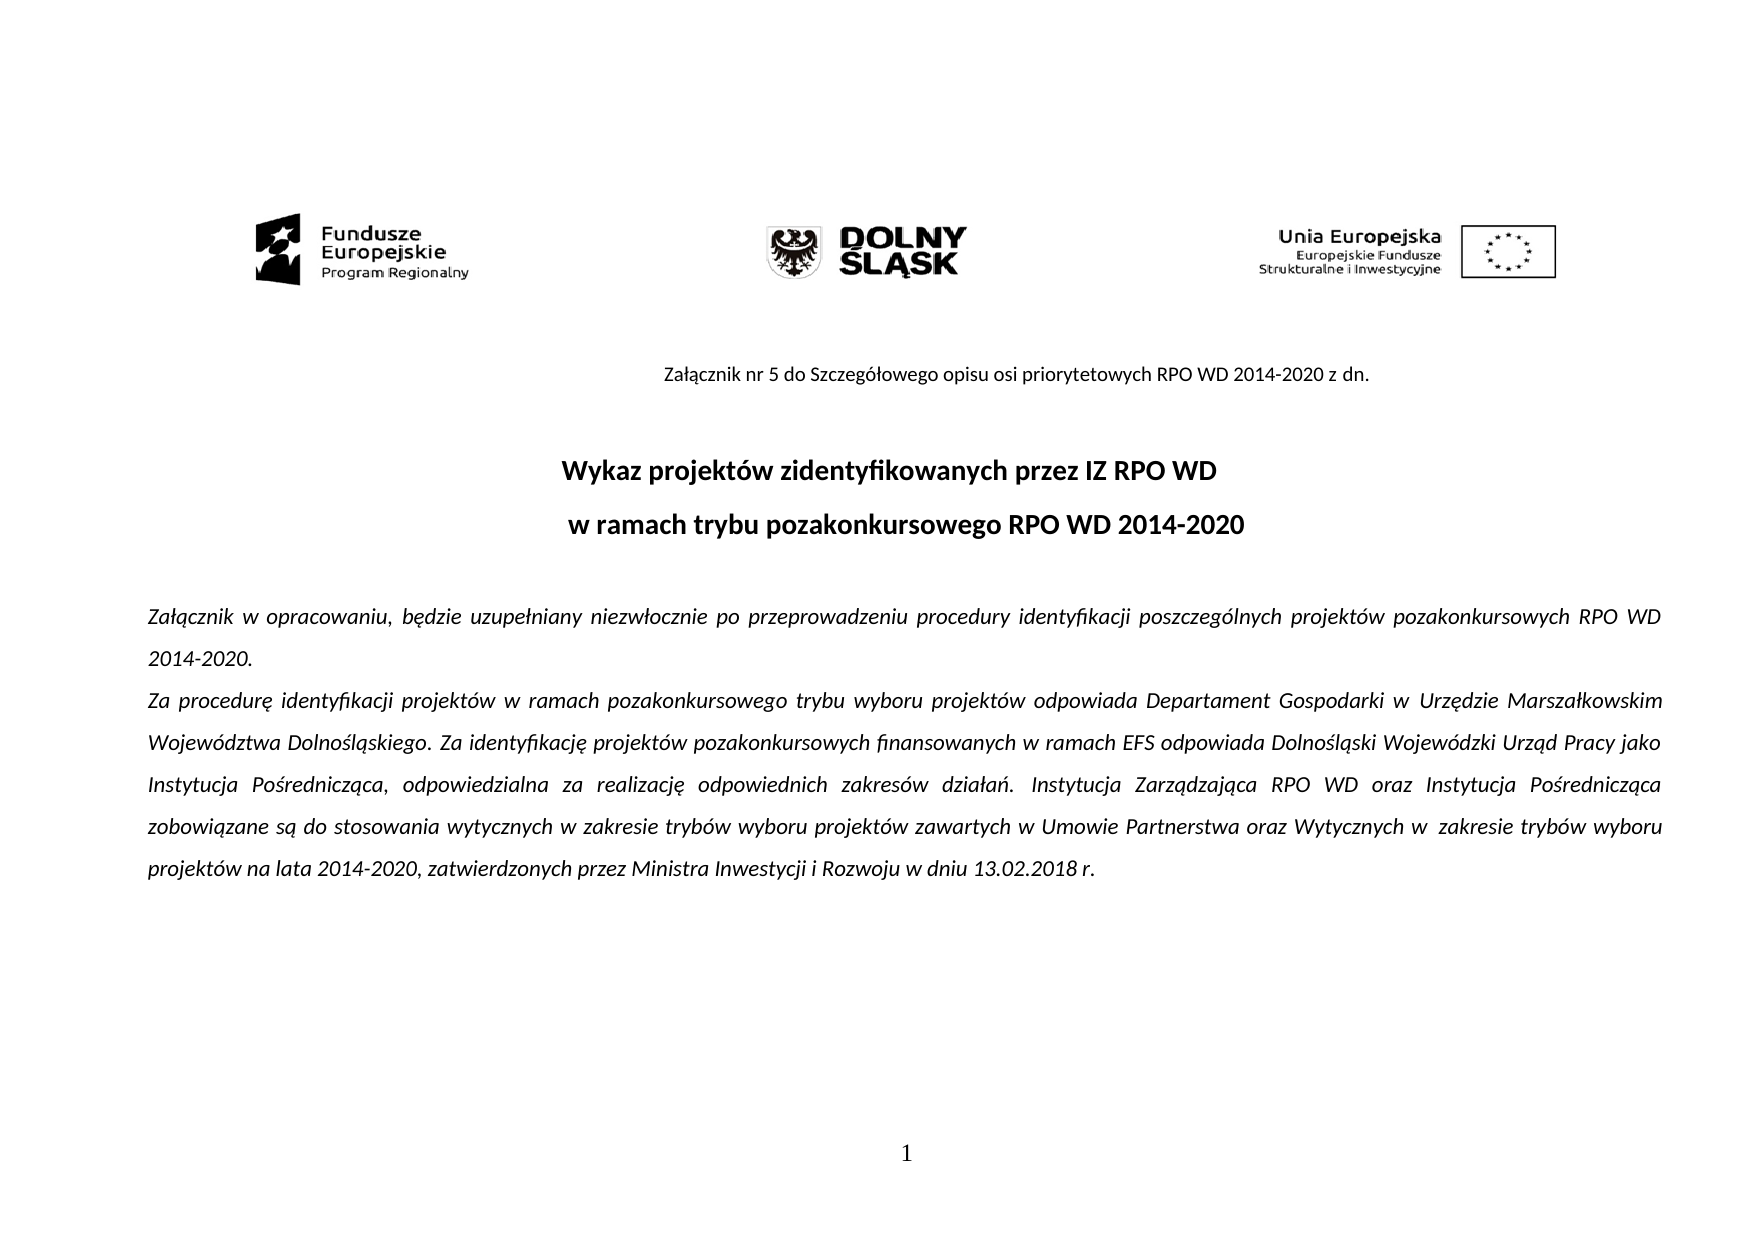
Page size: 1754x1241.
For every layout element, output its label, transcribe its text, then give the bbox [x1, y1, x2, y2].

text Za procedurę identyfikacji projektów w ramach pozakonkursowego trybu wyboru projektów odpowiada Departament Gospodarki w Urzędzie Marszałkowskim Województwa Dolnośląskiego. Za identyfikację projektów pozakonkursowych finansowanych w ramach EFS odpowiada Dolnośląski Wojewódzki Urząd Pracy jako Instytucja Pośrednicząca, odpowiedzialna za realizację odpowiednich zakresów działań. Instytucja Zarządzająca RPO WD oraz Instytucja Pośrednicząca zobowiązane są do stosowania wytycznych w zakresie trybów wyboru projektów zawartych w Umowie Partnerstwa oraz Wytycznych w zakresie trybów wyboru projektów na lata 2014-2020, zatwierdzonych przez Ministra Inwestycji i Rozwoju w dniu 13.02.2018 r. [148, 686, 1665, 882]
text Załącznik w opracowaniu, będzie uzupełniany niezwłocznie po przeprowadzeniu procedury identyfikacji poszczególnych projektów pozakonkursowych RPO WD 2014-2020. [148, 602, 1665, 672]
picture [167, 147, 1646, 347]
text Załącznik nr 5 do Szczegółowego opisu osi priorytetowych RPO WD 2014-2020 z dn. [590, 361, 1665, 386]
text Wykaz projektów zidentyfikowanych przez IZ RPO WD w ramach trybu pozakonkursowego RPO WD 2014-2020 [148, 452, 1665, 541]
